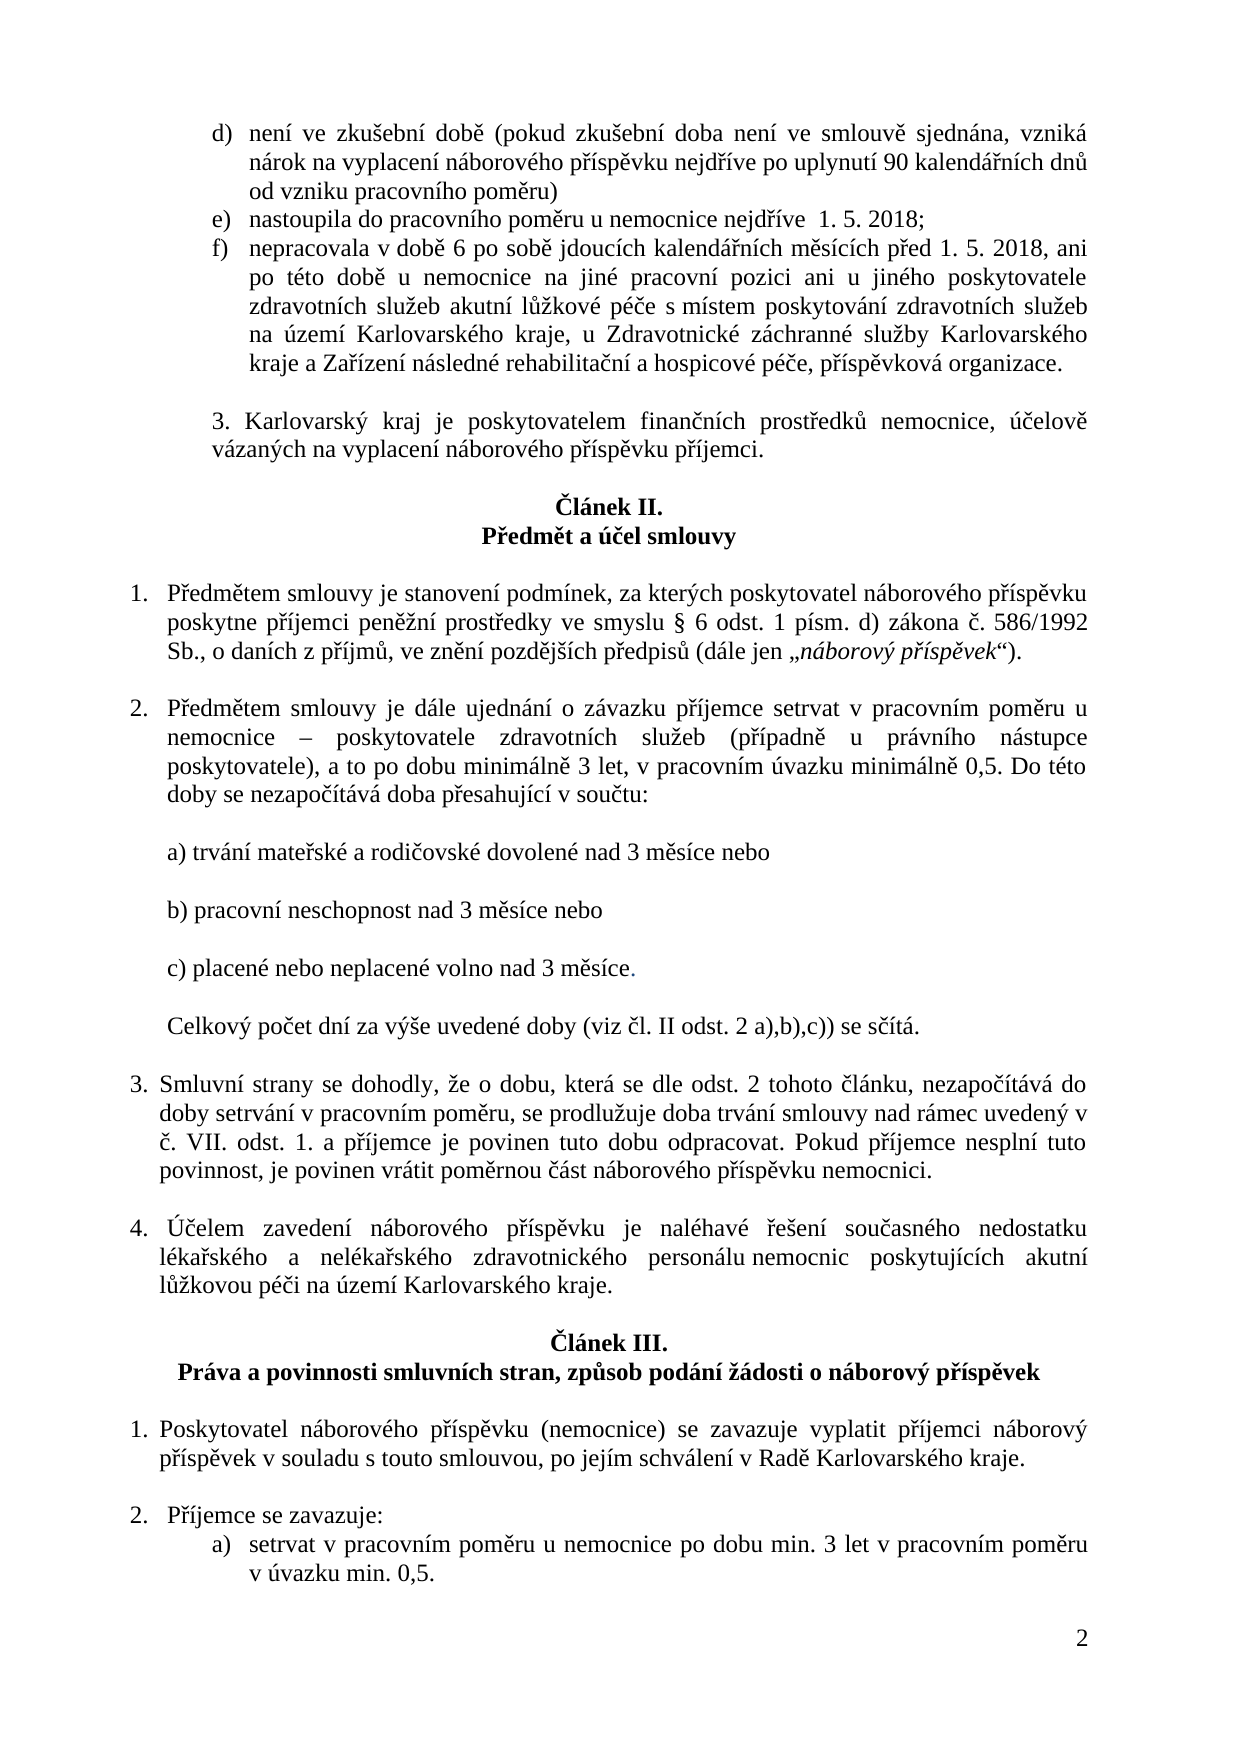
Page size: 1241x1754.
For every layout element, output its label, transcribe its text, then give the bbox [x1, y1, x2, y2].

text Předmět a účel smlouvy [129, 521, 1088, 549]
list není ve zkušební době (pokud zkušební doba není ve smlouvě sjednána, vzniká nárok na vyplacení náborového příspěvku nejdříve po uplynutí 90 kalendářních dnů od vzniku pracovního poměru) [212, 118, 1088, 204]
text 3. Smluvní strany se dohodly, že o dobu, která se dle odst. 2 tohoto článku, nezapočítává do doby setrvání v pracovním poměru, se prodlužuje doba trvání smlouvy nad rámec uvedený v č. VII. odst. 1. a příjemce je povinen tuto dobu odpracovat. Pokud příjemce nesplní tuto povinnost, je povinen vrátit poměrnou část náborového příspěvku nemocnici. [129, 1069, 1088, 1184]
list setrvat v pracovním poměru u nemocnice po dobu min. 3 let v pracovním poměru v úvazku min. 0,5. [212, 1529, 1088, 1587]
text b) pracovní neschopnost nad 3 měsíce nebo [167, 895, 1088, 924]
text Celkový počet dní za výše uvedené doby (viz čl. II odst. 2 a),b),c)) se sčítá. [167, 1011, 1088, 1040]
text a) trvání mateřské a rodičovské dovolené nad 3 měsíce nebo [167, 837, 1088, 866]
list Příjemce se zavazuje: [129, 1500, 1088, 1529]
list Předmětem smlouvy je stanovení podmínek, za kterých poskytovatel náborového příspěvku poskytne příjemci peněžní prostředky ve smyslu § 6 odst. 1 písm. d) zákona č. 586/1992 Sb., o daních z příjmů, ve znění pozdějších předpisů (dále jen „náborový příspěvek“). [129, 578, 1088, 664]
list nepracovala v době 6 po sobě jdoucích kalendářních měsících před 1. 5. 2018, ani po této době u nemocnice na jiné pracovní pozici ani u jiného poskytovatele zdravotních služeb akutní lůžkové péče s místem poskytování zdravotních služeb na území Karlovarského kraje, u Zdravotnické záchranné služby Karlovarského kraje a Zařízení následné rehabilitační a hospicové péče, příspěvková organizace. [212, 233, 1088, 377]
text 4. Účelem zavedení náborového příspěvku je naléhavé řešení současného nedostatku lékařského a nelékařského zdravotnického personálu nemocnic poskytujících akutní lůžkovou péči na území Karlovarského kraje. [129, 1213, 1088, 1299]
list Předmětem smlouvy je dále ujednání o závazku příjemce setrvat v pracovním poměru u nemocnice – poskytovatele zdravotních služeb (případně u právního nástupce poskytovatele), a to po dobu minimálně 3 let, v pracovním úvazku minimálně 0,5. Do této doby se nezapočítává doba přesahující v součtu: [129, 693, 1088, 808]
text Práva a povinnosti smluvních stran, způsob podání žádosti o náborový příspěvek [129, 1357, 1088, 1385]
text Článek II. [129, 492, 1088, 521]
list Poskytovatel náborového příspěvku (nemocnice) se zavazuje vyplatit příjemci náborový příspěvek v souladu s touto smlouvou, po jejím schválení v Radě Karlovarského kraje. [129, 1414, 1088, 1472]
text Článek III. [129, 1328, 1088, 1357]
text c) placené nebo neplacené volno nad 3 měsíce. [167, 953, 1088, 982]
text 3. Karlovarský kraj je poskytovatelem finančních prostředků nemocnice, účelově vázaných na vyplacení náborového příspěvku příjemci. [212, 406, 1088, 463]
list nastoupila do pracovního poměru u nemocnice nejdříve 1. 5. 2018; [212, 204, 1088, 233]
